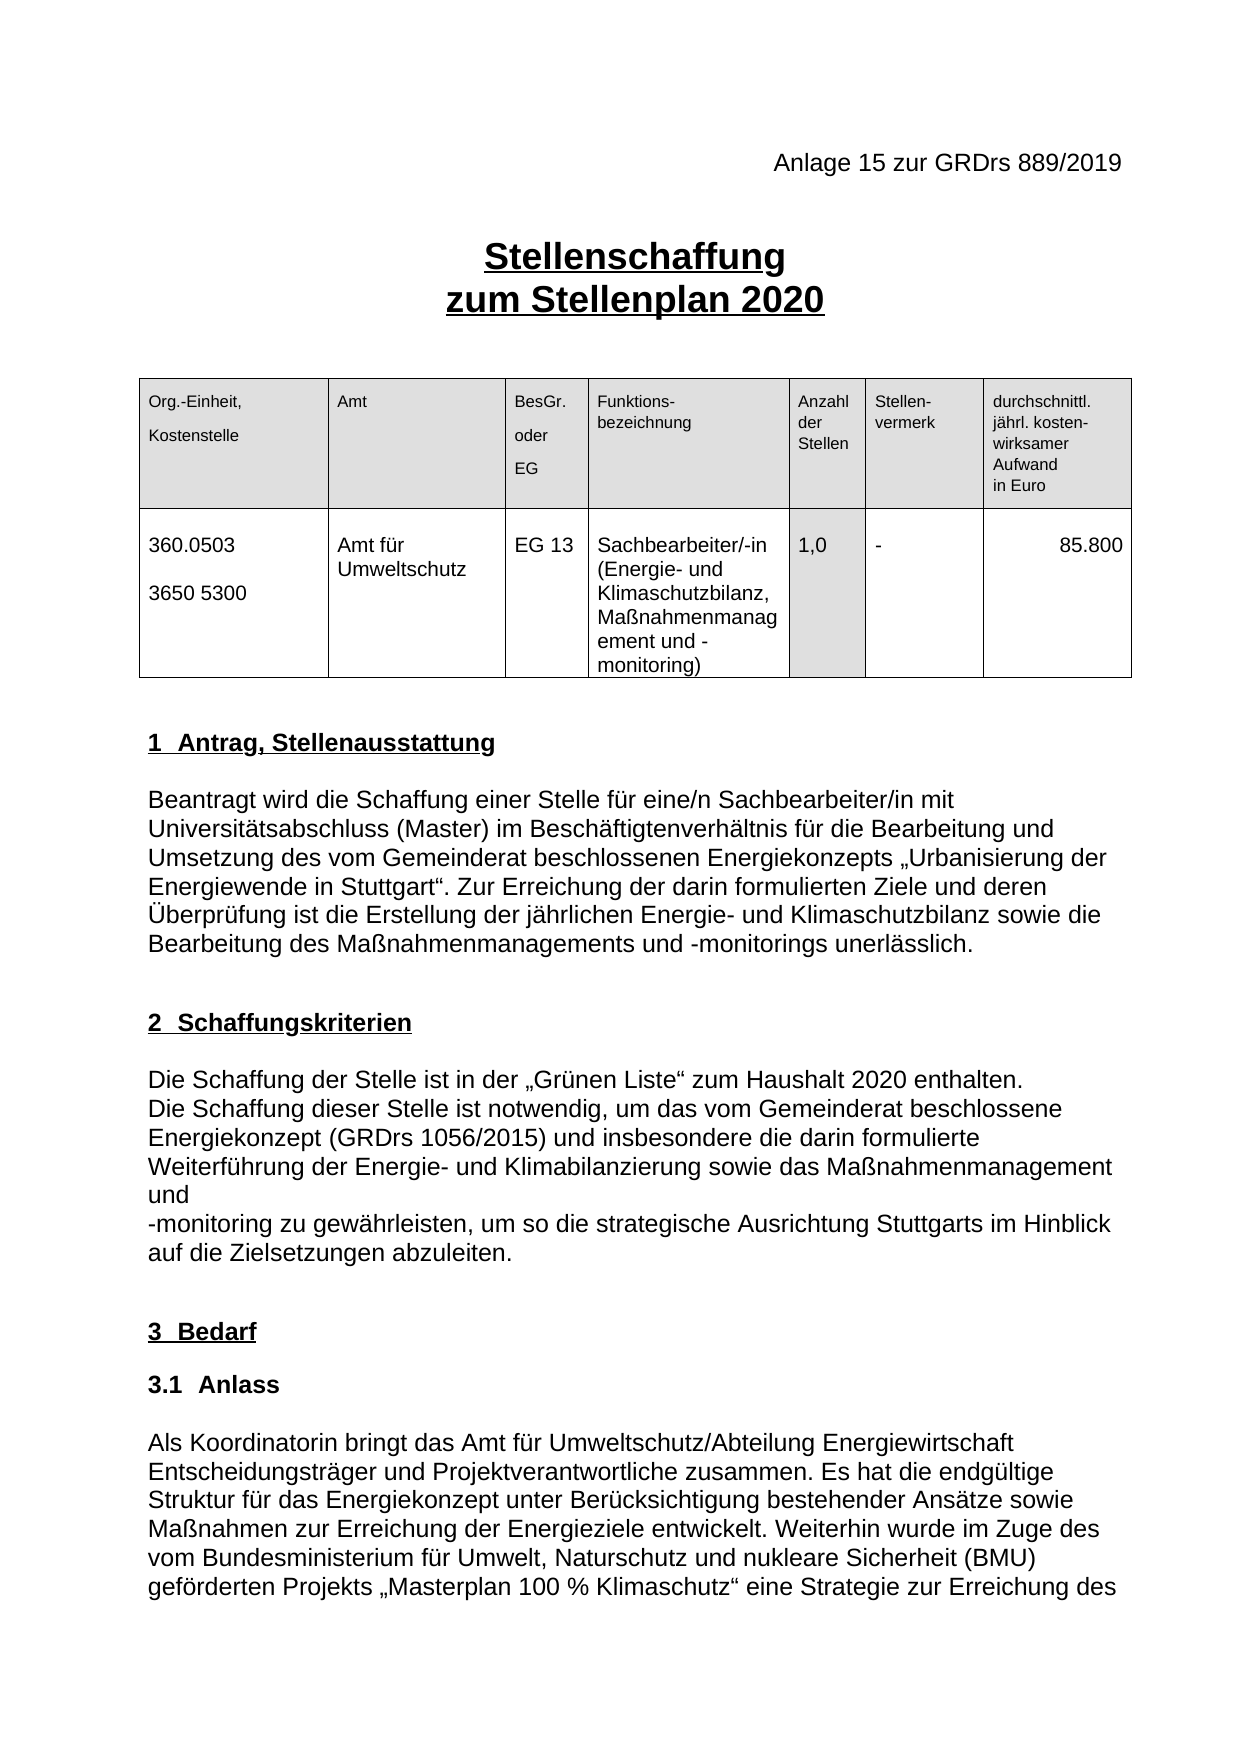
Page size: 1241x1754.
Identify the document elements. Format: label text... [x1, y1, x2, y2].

table_header BesGr. oder EG [506, 379, 588, 508]
table_cell - [866, 509, 983, 677]
text Die Schaffung der Stelle ist in der „Grünen Liste“ zum Haushalt 2020 enthalten. [148, 1065, 1122, 1094]
table_cell 1,0 [790, 509, 865, 677]
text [148, 1428, 1122, 1600]
subtitle 3.1 Anlass [148, 1370, 1122, 1399]
text Stellenschaffung [148, 234, 1122, 277]
subtitle 2 Schaffungskriterien [148, 1008, 1122, 1036]
table_cell 360.0503 3650 5300 [140, 509, 328, 677]
table_cell 85.800 [984, 509, 1131, 677]
table_cell Amt für Umweltschutz [329, 509, 505, 677]
subtitle 3 Bedarf [148, 1316, 1122, 1345]
table_header Org.-Einheit, Kostenstelle [140, 379, 328, 508]
table_header Stellen- vermerk [866, 379, 983, 508]
table_header Funktions- bezeichnung [589, 379, 789, 508]
text Beantragt wird die Schaffung einer Stelle für eine/n Sachbearbeiter/in mit Universitätsabschluss (Master) im Beschäftigtenverhältnis für die Bearbeitung und Umsetzung des vom Gemeinderat beschlossenen Energiekonzepts „Urbanisierung der Energiewende in Stuttgart“. Zur Erreichung der darin formulierten Ziele und deren Überprüfung ist die Erstellung der jährlichen Energie- und Klimaschutzbilanz sowie die Bearbeitung des Maßnahmenmanagements und -monitorings unerlässlich. [148, 785, 1122, 958]
text Anlage 15 zur GRDrs 889/2019 [148, 148, 1122, 176]
table_header Anzahl der Stellen [790, 379, 865, 508]
table_cell EG 13 [506, 509, 588, 677]
table_header Amt [329, 379, 505, 508]
text zum Stellenplan 2020 [148, 277, 1122, 320]
subtitle 1 Antrag, Stellenausstattung [148, 728, 1122, 756]
table_cell Sachbearbeiter/-in (Energie- und Klimaschutzbilanz, Maßnahmenmanagement und -monitoring) [589, 509, 789, 677]
table_header durchschnittl. jährl. kosten- wirksamer Aufwand in Euro [984, 379, 1131, 508]
text Die Schaffung dieser Stelle ist notwendig, um das vom Gemeinderat beschlossene Energiekonzept (GRDrs 1056/2015) und insbesondere die darin formulierte Weiterführung der Energie- und Klimabilanzierung sowie das Maßnahmenmanagement und -monitoring zu gewährleisten, um so die strategische Ausrichtung Stuttgarts im Hinblick auf die Zielsetzungen abzuleiten. [148, 1094, 1122, 1266]
